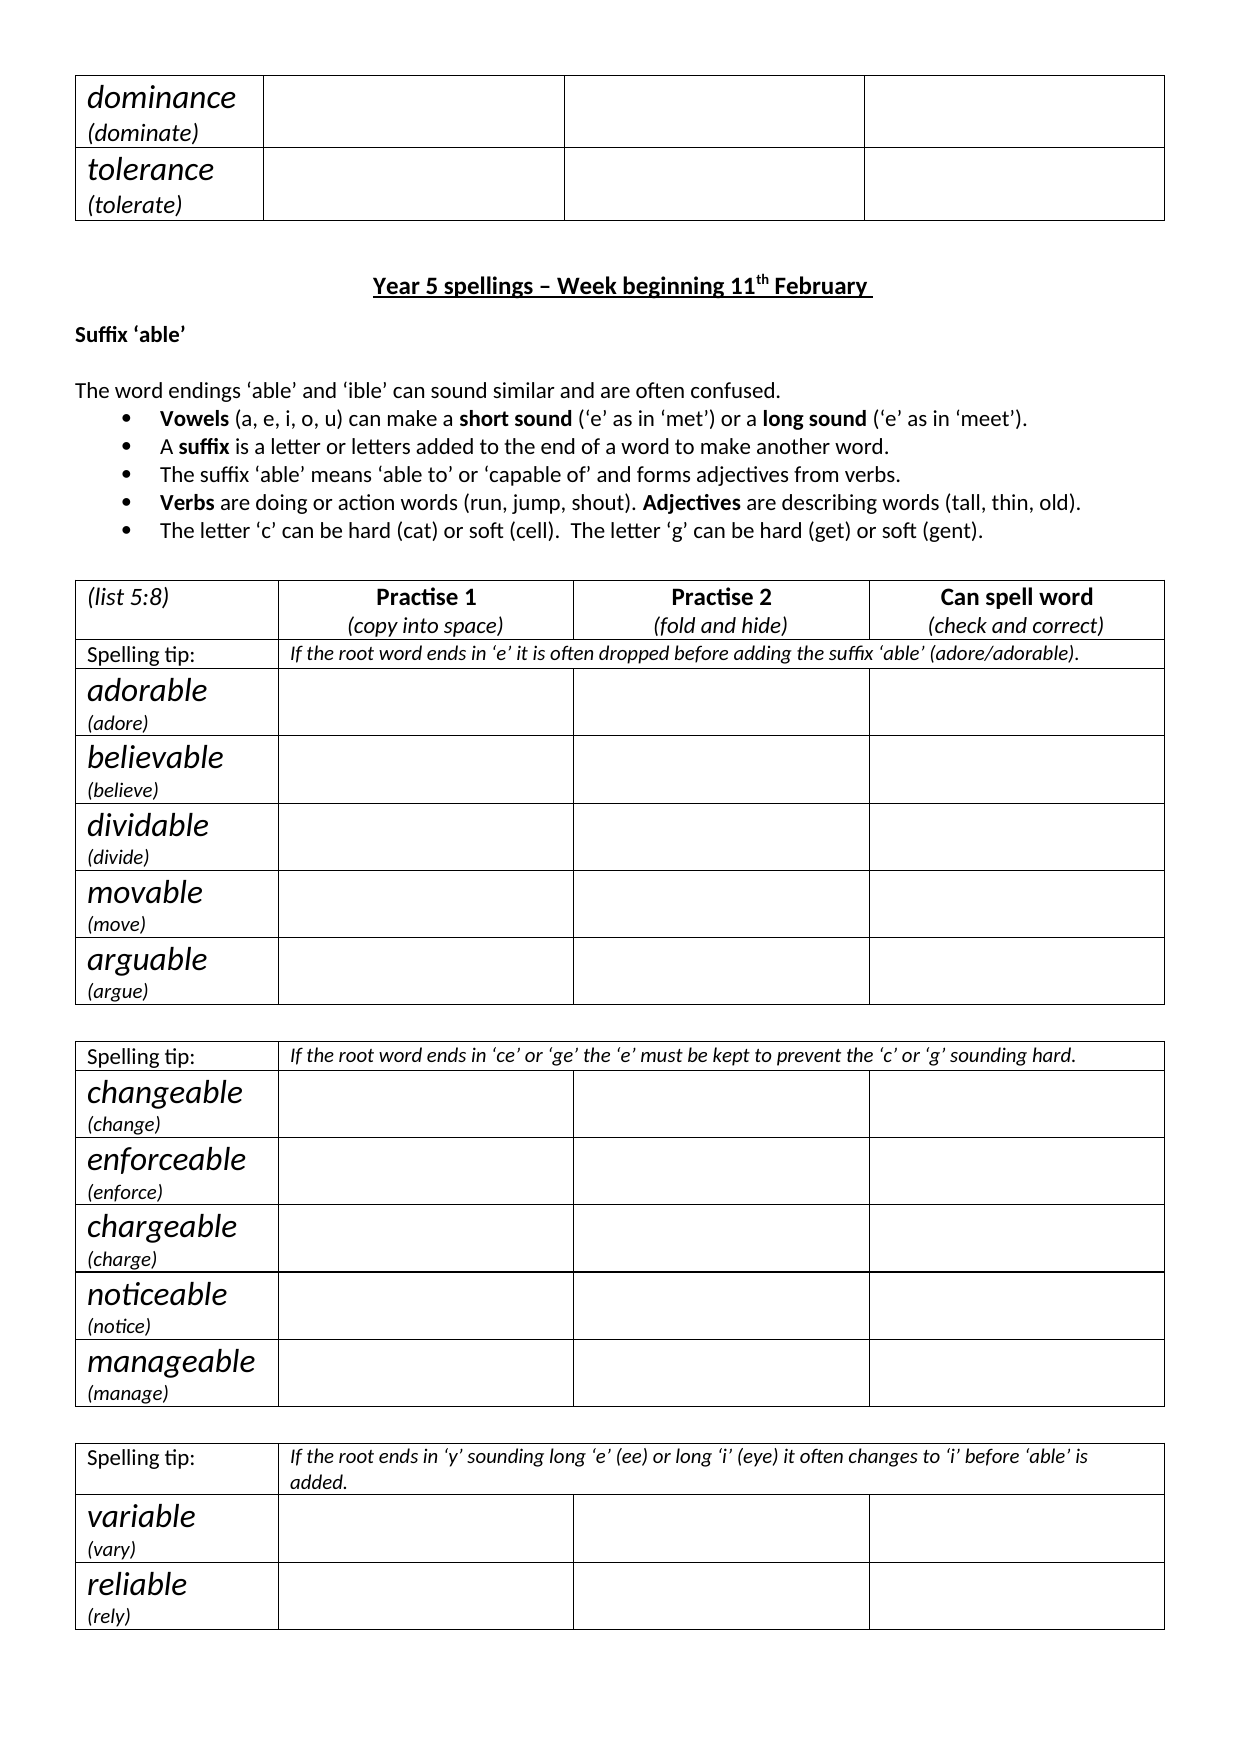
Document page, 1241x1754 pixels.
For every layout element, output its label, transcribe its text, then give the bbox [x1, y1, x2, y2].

table_cell [870, 1205, 1164, 1271]
table_cell [574, 669, 869, 735]
table_cell dividable (divide) [76, 804, 278, 870]
table_cell [870, 1340, 1164, 1406]
table_cell [870, 669, 1164, 735]
table_cell [279, 1563, 573, 1629]
table_header If the root word ends in ‘ce’ or ‘ge’ the ‘e’ must be kept to prevent the ‘c’ or ‘g’ sounding hard. [279, 1042, 1164, 1070]
table_header If the root ends in ‘y’ sounding long ‘e’ (ee) or long ‘i’ (eye) it often changes to ‘i’ before ‘able’ is added. [279, 1444, 1164, 1494]
table_cell [870, 1495, 1164, 1562]
table_cell noticeable (notice) [76, 1273, 278, 1339]
table_cell adorable (adore) [76, 669, 278, 735]
table_cell [279, 938, 573, 1004]
table_cell [574, 736, 869, 803]
table_header Can spell word (check and correct) [870, 581, 1164, 639]
list A suffix is a letter or letters added to the end of a word to make another word. [122, 432, 1165, 460]
table_cell [870, 871, 1164, 937]
text Suffix ‘able’ [75, 320, 1165, 348]
table_cell [279, 1071, 573, 1137]
table_cell Spelling tip: [76, 640, 278, 668]
list The letter ‘c’ can be hard (cat) or soft (cell). The letter ‘g’ can be hard (get) or soft (gent). [122, 516, 1165, 544]
table_cell [574, 938, 869, 1004]
table_cell [865, 76, 1164, 147]
table_cell movable (move) [76, 871, 278, 937]
table_cell [870, 938, 1164, 1004]
table_cell [574, 1273, 869, 1339]
table_cell [574, 1071, 869, 1137]
table_cell [870, 1071, 1164, 1137]
table_cell [870, 1563, 1164, 1629]
table_cell [870, 1273, 1164, 1339]
table_cell [279, 1273, 573, 1339]
table_cell variable (vary) [76, 1495, 278, 1562]
table_header Practise 2 (fold and hide) [574, 581, 869, 639]
table_cell arguable (argue) [76, 938, 278, 1004]
table_cell [865, 148, 1164, 219]
table_cell [279, 1340, 573, 1406]
text The word endings ‘able’ and ‘ible’ can sound similar and are often confused. [75, 376, 1165, 404]
table_cell manageable (manage) [76, 1340, 278, 1406]
table_cell [264, 148, 564, 219]
table_cell dominance (dominate) [76, 76, 263, 147]
table_cell If the root word ends in ‘e’ it is often dropped before adding the suffix ‘able’ (adore/adorable). [279, 640, 1164, 668]
table_cell [279, 736, 573, 803]
table_cell [870, 1138, 1164, 1204]
table_cell [264, 76, 564, 147]
table_header Spelling tip: [76, 1042, 278, 1070]
table_cell [279, 804, 573, 870]
table_cell [574, 1340, 869, 1406]
table_cell [574, 871, 869, 937]
list Vowels (a, e, i, o, u) can make a short sound (‘e’ as in ‘met’) or a long sound (‘e’ as in ‘meet’). [122, 404, 1165, 432]
table_cell reliable (rely) [76, 1563, 278, 1629]
table_cell [279, 1138, 573, 1204]
table_cell [565, 148, 864, 219]
table_cell [565, 76, 864, 147]
table_cell believable (believe) [76, 736, 278, 803]
list The suffix ‘able’ means ‘able to’ or ‘capable of’ and forms adjectives from verbs. [122, 460, 1165, 488]
table_cell changeable (change) [76, 1071, 278, 1137]
table_cell [279, 1495, 573, 1562]
table_cell [574, 1563, 869, 1629]
text Year 5 spellings – Week beginning 11th February [75, 270, 1165, 301]
table_header (list 5:8) [76, 581, 278, 639]
table_cell [574, 1495, 869, 1562]
table_cell [279, 669, 573, 735]
table_header Practise 1 (copy into space) [279, 581, 573, 639]
table_cell enforceable (enforce) [76, 1138, 278, 1204]
table_cell [279, 1205, 573, 1271]
table_cell [279, 871, 573, 937]
table_cell [574, 804, 869, 870]
table_cell [574, 1205, 869, 1271]
table_cell chargeable (charge) [76, 1205, 278, 1271]
table_cell [870, 736, 1164, 803]
list Verbs are doing or action words (run, jump, shout). Adjectives are describing words (tall, thin, old). [122, 488, 1165, 516]
table_header Spelling tip: [76, 1444, 278, 1494]
table_cell [574, 1138, 869, 1204]
table_cell [870, 804, 1164, 870]
table_cell tolerance (tolerate) [76, 148, 263, 219]
